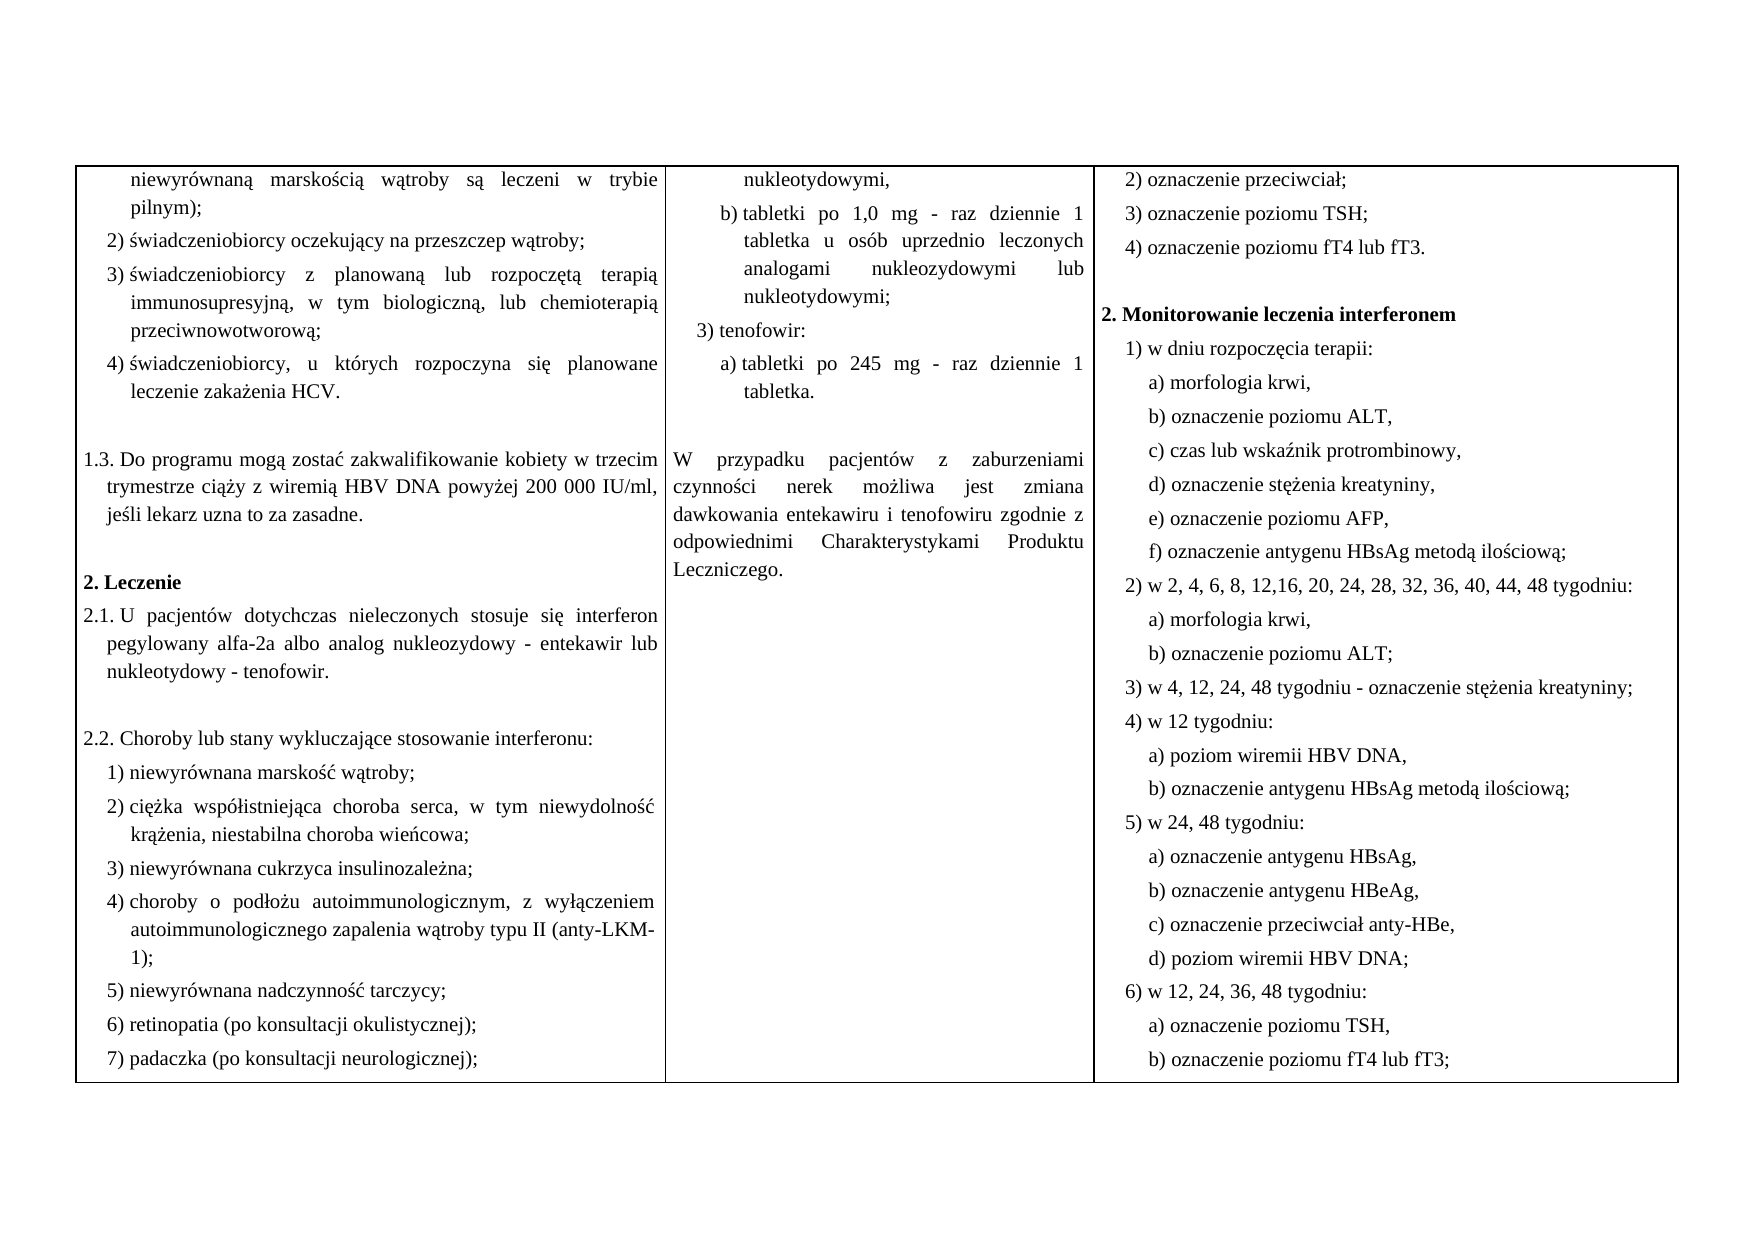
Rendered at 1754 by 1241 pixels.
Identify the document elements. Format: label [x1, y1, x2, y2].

table_cell [1095, 167, 1677, 1082]
table_cell [77, 167, 665, 1082]
table_cell [666, 167, 1093, 1082]
